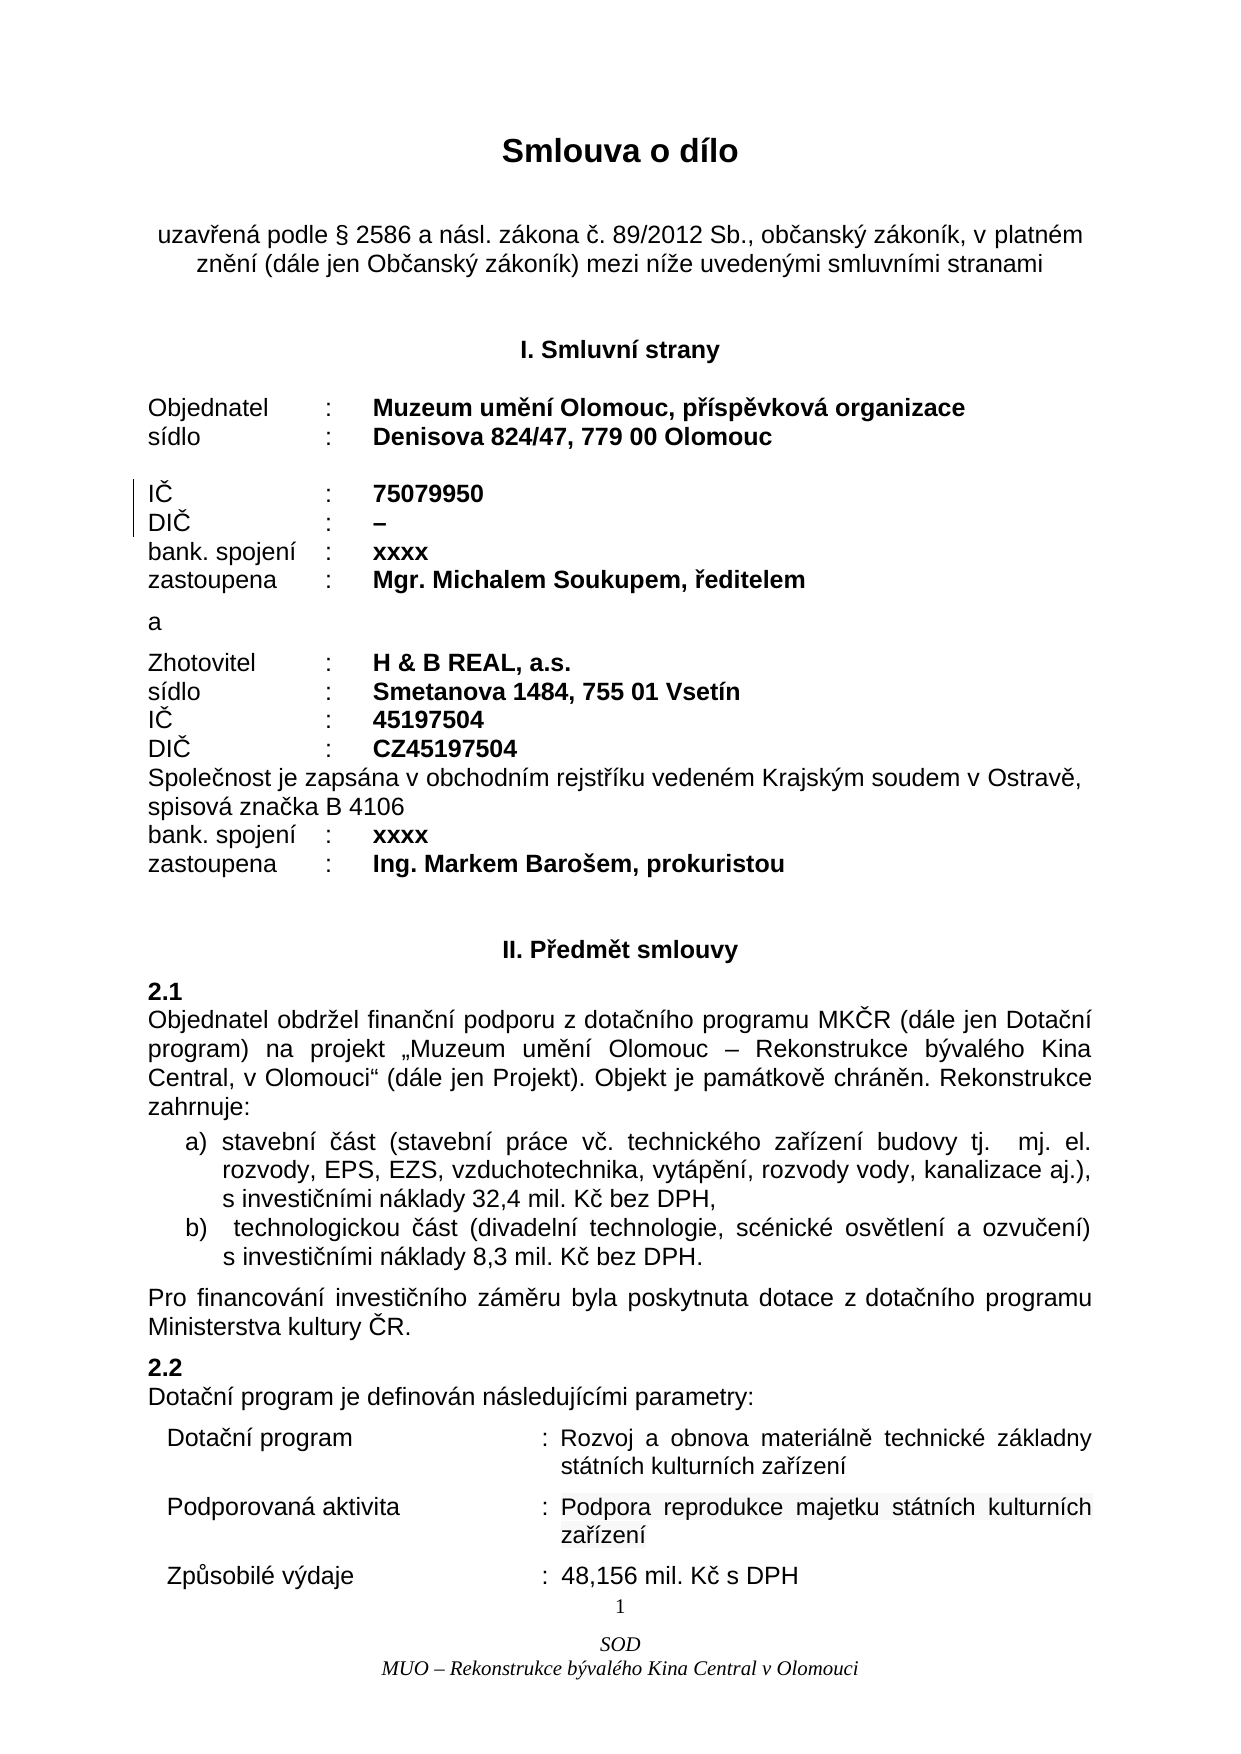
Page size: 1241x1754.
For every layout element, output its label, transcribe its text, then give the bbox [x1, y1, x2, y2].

text 2.2 [148, 1353, 1092, 1382]
text Dotační program : Rozvoj a obnova materiálně technické základny státních kulturních zařízení [167, 1423, 1092, 1479]
list stavební část (stavební práce vč. technického zařízení budovy tj. mj. el. rozvody, EPS, EZS, vzduchotechnika, vytápění, rozvody vody, kanalizace aj.), s investičními náklady 32,4 mil. Kč bez DPH, [185, 1127, 1092, 1213]
text 2.1 [148, 977, 1092, 1005]
text bank. spojení : xxxx [148, 537, 1092, 565]
text DIČ : CZ45197504 [148, 734, 1092, 763]
text a [148, 607, 1092, 635]
text zastoupena : Mgr. Michalem Soukupem, ředitelem [148, 565, 1092, 594]
text Objednatel obdržel finanční podporu z dotačního programu MKČR (dále jen Dotační program) na projekt „Muzeum umění Olomouc – Rekonstrukce bývalého Kina Central, v Olomouci“ (dále jen Projekt). Objekt je památkově chráněn. Rekonstrukce zahrnuje: [148, 1005, 1092, 1120]
text uzavřená podle § 2586 a násl. zákona č. 89/2012 Sb., občanský zákoník, v platném znění (dále jen Občanský zákoník) mezi níže uvedenými smluvními stranami [148, 220, 1092, 278]
text DIČ : – [148, 508, 1092, 537]
text Smlouva o dílo [148, 131, 1092, 169]
text I. Smluvní strany [148, 335, 1092, 364]
text Způsobilé výdaje : 48,156 mil. Kč s DPH [167, 1561, 1092, 1589]
text Objednatel : Muzeum umění Olomouc, příspěvková organizace [148, 393, 1092, 422]
text Zhotovitel : H & B REAL, a.s. [148, 648, 1092, 677]
text sídlo : Smetanova 1484, 755 01 Vsetín [148, 677, 1092, 705]
text Dotační program je definován následujícími parametry: [148, 1382, 1092, 1410]
text zastoupena : Ing. Markem Barošem, prokuristou [148, 849, 1092, 878]
text Podporovaná aktivita : Podpora reprodukce majetku státních kulturních zařízení [167, 1492, 1092, 1548]
text sídlo : Denisova 824/47, 779 00 Olomouc [148, 422, 1092, 450]
text IČ : 75079950 [148, 479, 1092, 508]
text bank. spojení : xxxx [148, 820, 1092, 849]
list technologickou část (divadelní technologie, scénické osvětlení a ozvučení) s investičními náklady 8,3 mil. Kč bez DPH. [185, 1213, 1092, 1270]
text IČ : 45197504 [148, 705, 1092, 734]
text II. Předmět smlouvy [148, 935, 1092, 964]
text Pro financování investičního záměru byla poskytnuta dotace z dotačního programu Ministerstva kultury ČR. [148, 1283, 1092, 1340]
text Společnost je zapsána v obchodním rejstříku vedeném Krajským soudem v Ostravě, spisová značka B 4106 [148, 763, 1092, 820]
